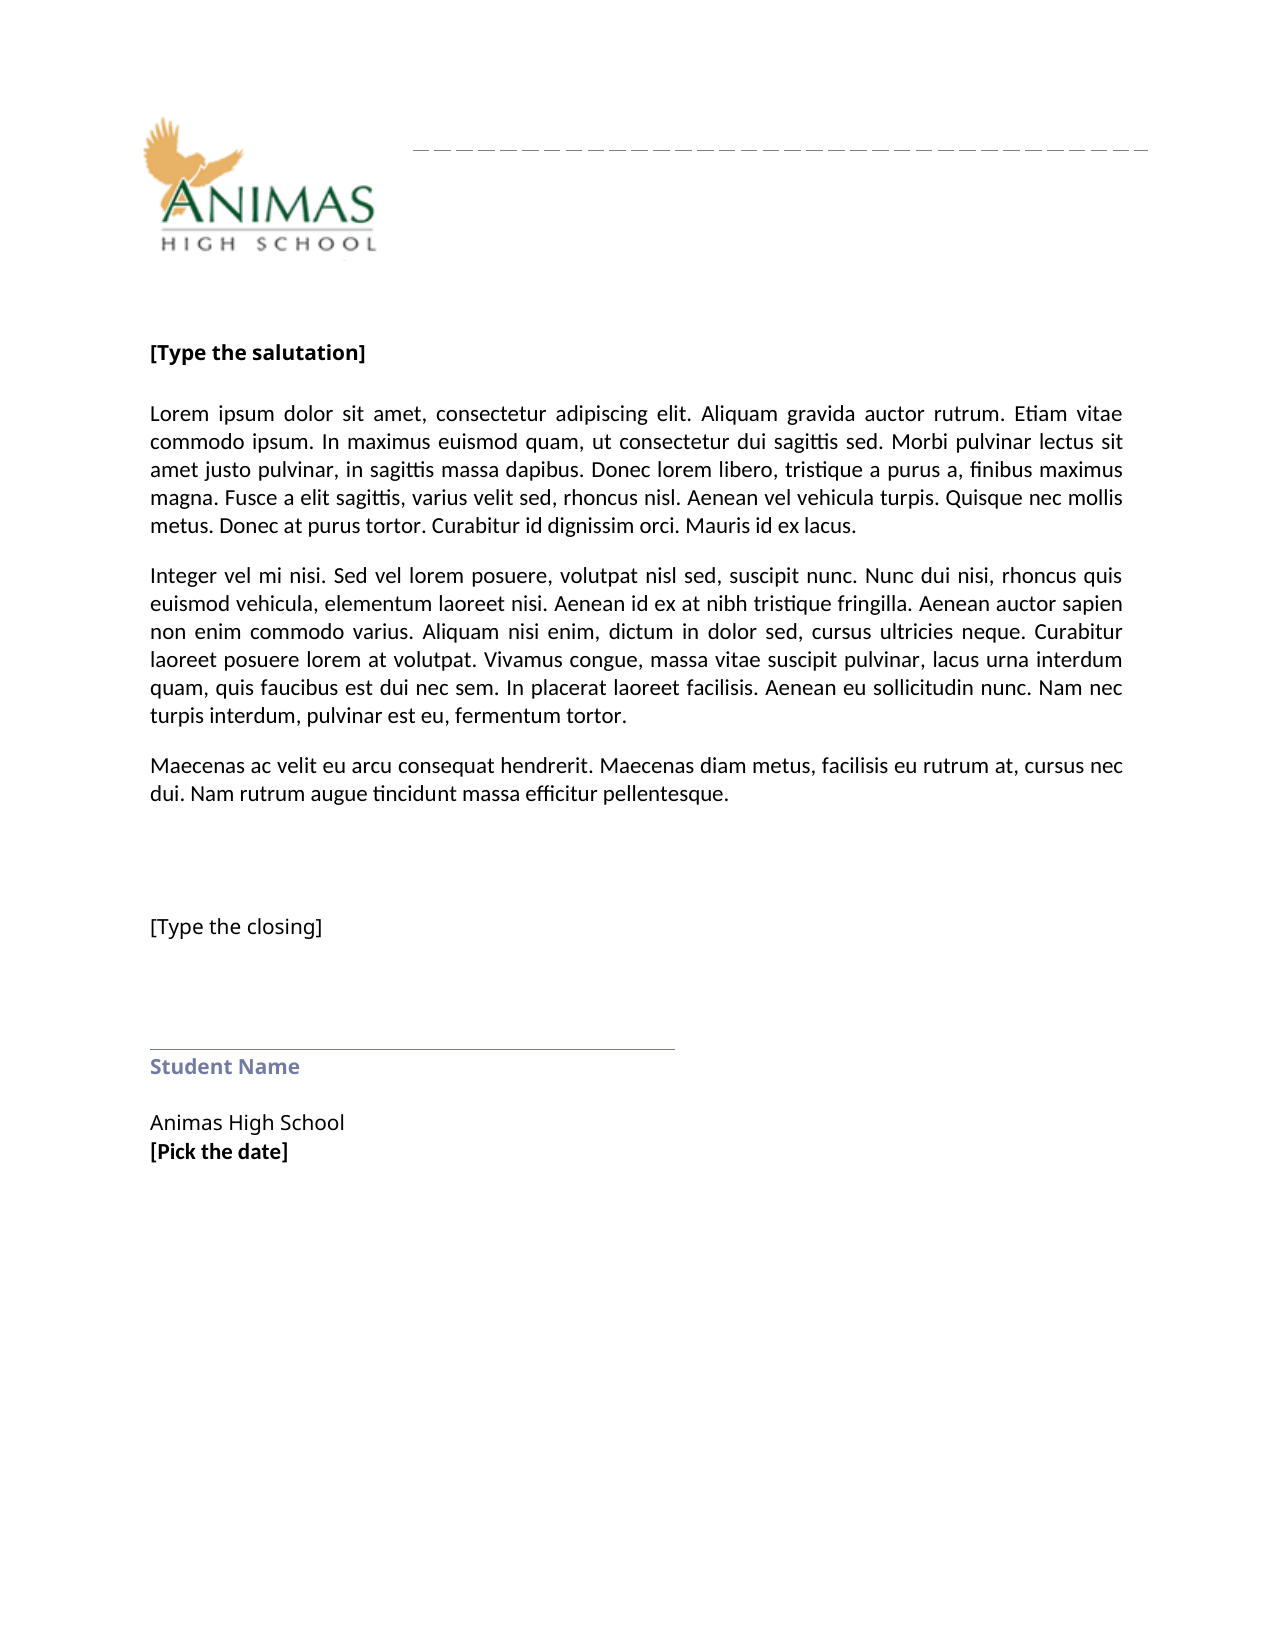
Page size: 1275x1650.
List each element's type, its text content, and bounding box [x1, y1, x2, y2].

text Integer vel mi nisi. Sed vel lorem posuere, volutpat nisl sed, suscipit nunc. Nunc dui nisi, rhoncus quis euismod vehicula, elementum laoreet nisi. Aenean id ex at nibh tristique fringilla. Aenean auctor sapien non enim commodo varius. Aliquam nisi enim, dictum in dolor sed, cursus ultricies neque. Curabitur laoreet posuere lorem at volutpat. Vivamus congue, massa vitae suscipit pulvinar, lacus urna interdum quam, quis faucibus est dui nec sem. In placerat laoreet facilisis. Aenean eu sollicitudin nunc. Nam nec turpis interdum, pulvinar est eu, fermentum tortor. [150, 561, 1125, 729]
picture [81, 117, 413, 261]
text Lorem ipsum dolor sit amet, consectetur adipiscing elit. Aliquam gravida auctor rutrum. Etiam vitae commodo ipsum. In maximus euismod quam, ut consectetur dui sagittis sed. Morbi pulvinar lectus sit amet justo pulvinar, in sagittis massa dapibus. Donec lorem libero, tristique a purus a, finibus maximus magna. Fusce a elit sagittis, varius velit sed, rhoncus nisl. Aenean vel vehicula turpis. Quisque nec mollis metus. Donec at purus tortor. Curabitur id dignissim orci. Mauris id ex lacus. [150, 399, 1125, 539]
text Maecenas ac velit eu arcu consequat hendrerit. Maecenas diam metus, facilisis eu rutrum at, cursus nec dui. Nam rutrum augue tincidunt massa efficitur pellentesque. [150, 751, 1125, 807]
table_header [413, 150, 1147, 210]
